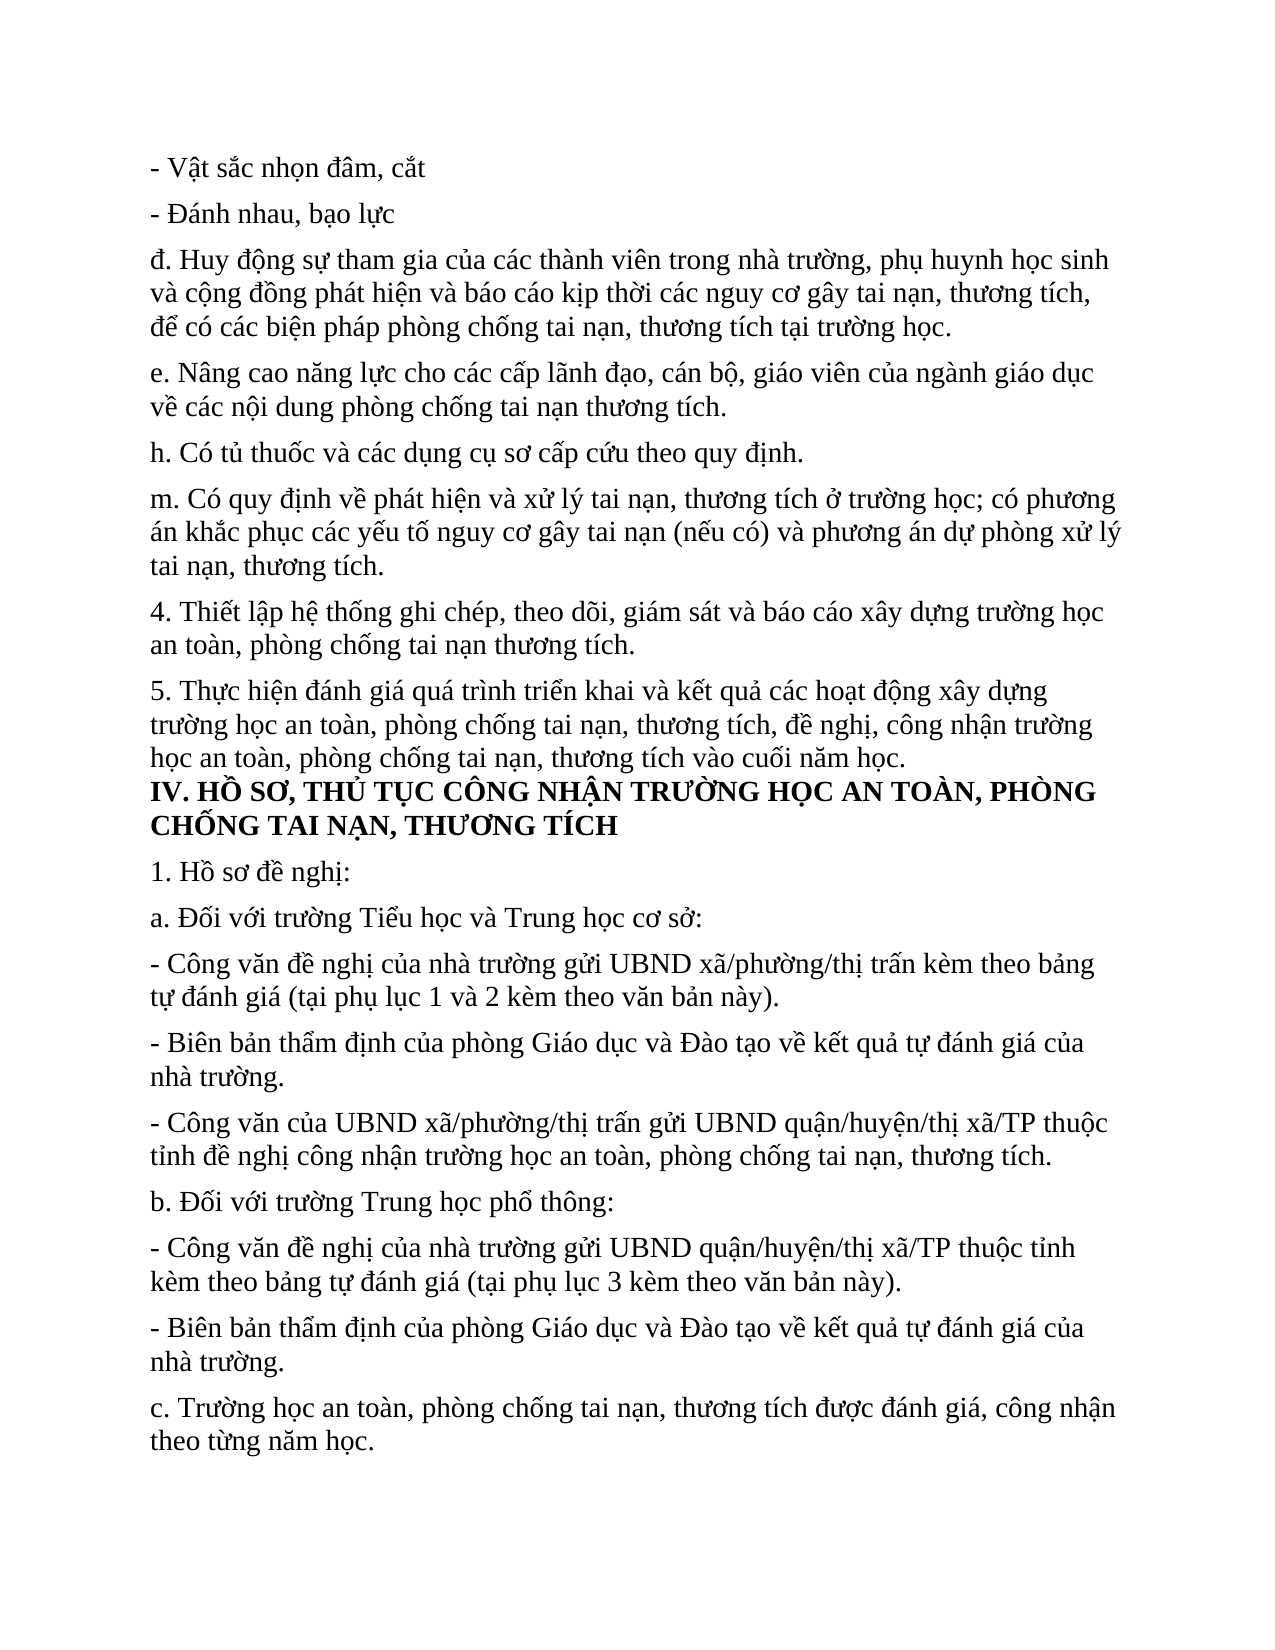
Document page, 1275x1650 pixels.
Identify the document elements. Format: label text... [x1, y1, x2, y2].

text - Biên bản thẩm định của phòng Giáo dục và Đào tạo về kết quả tự đánh giá của nhà trường. [150, 1310, 1125, 1377]
text 1. Hồ sơ đề nghị: [150, 854, 1125, 887]
text - Công văn đề nghị của nhà trường gửi UBND quận/huyện/thị xã/TP thuộc tỉnh kèm theo bảng tự đánh giá (tại phụ lục 3 kèm theo văn bản này). [150, 1231, 1125, 1298]
text b. Đối với trường Trung học phổ thông: [150, 1184, 1125, 1218]
text 5. Thực hiện đánh giá quá trình triển khai và kết quả các hoạt động xây dựng trường học an toàn, phòng chống tai nạn, thương tích, đề nghị, công nhận trường học an toàn, phòng chống tai nạn, thương tích vào cuối năm học. [150, 673, 1125, 774]
text - Biên bản thẩm định của phòng Giáo dục và Đào tạo về kết quả tự đánh giá của nhà trường. [150, 1025, 1125, 1092]
text 4. Thiết lập hệ thống ghi chép, theo dõi, giám sát và báo cáo xây dựng trường học an toàn, phòng chống tai nạn thương tích. [150, 594, 1125, 661]
text đ. Huy động sự tham gia của các thành viên trong nhà trường, phụ huynh học sinh và cộng đồng phát hiện và báo cáo kịp thời các nguy cơ gây tai nạn, thương tích, để có các biện pháp phòng chống tai nạn, thương tích tại trường học. [150, 242, 1125, 343]
text - Đánh nhau, bạo lực [150, 196, 1125, 229]
text - Công văn của UBND xã/phường/thị trấn gửi UBND quận/huyện/thị xã/TP thuộc tỉnh đề nghị công nhận trường học an toàn, phòng chống tai nạn, thương tích. [150, 1105, 1125, 1172]
text c. Trường học an toàn, phòng chống tai nạn, thương tích được đánh giá, công nhận theo từng năm học. [150, 1390, 1125, 1457]
text IV. HỒ SƠ, THỦ TỤC CÔNG NHẬN TRƯỜNG HỌC AN TOÀN, PHÒNG CHỐNG TAI NẠN, THƯƠNG TÍCH [150, 774, 1125, 841]
text - Vật sắc nhọn đâm, cắt [150, 150, 1125, 183]
text e. Nâng cao năng lực cho các cấp lãnh đạo, cán bộ, giáo viên của ngành giáo dục về các nội dung phòng chống tai nạn thương tích. [150, 355, 1125, 422]
text h. Có tủ thuốc và các dụng cụ sơ cấp cứu theo quy định. [150, 435, 1125, 468]
text a. Đối với trường Tiểu học và Trung học cơ sở: [150, 900, 1125, 933]
text - Công văn đề nghị của nhà trường gửi UBND xã/phường/thị trấn kèm theo bảng tự đánh giá (tại phụ lục 1 và 2 kèm theo văn bản này). [150, 946, 1125, 1013]
text m. Có quy định về phát hiện và xử lý tai nạn, thương tích ở trường học; có phương án khắc phục các yếu tố nguy cơ gây tai nạn (nếu có) và phương án dự phòng xử lý tai nạn, thương tích. [150, 481, 1125, 581]
